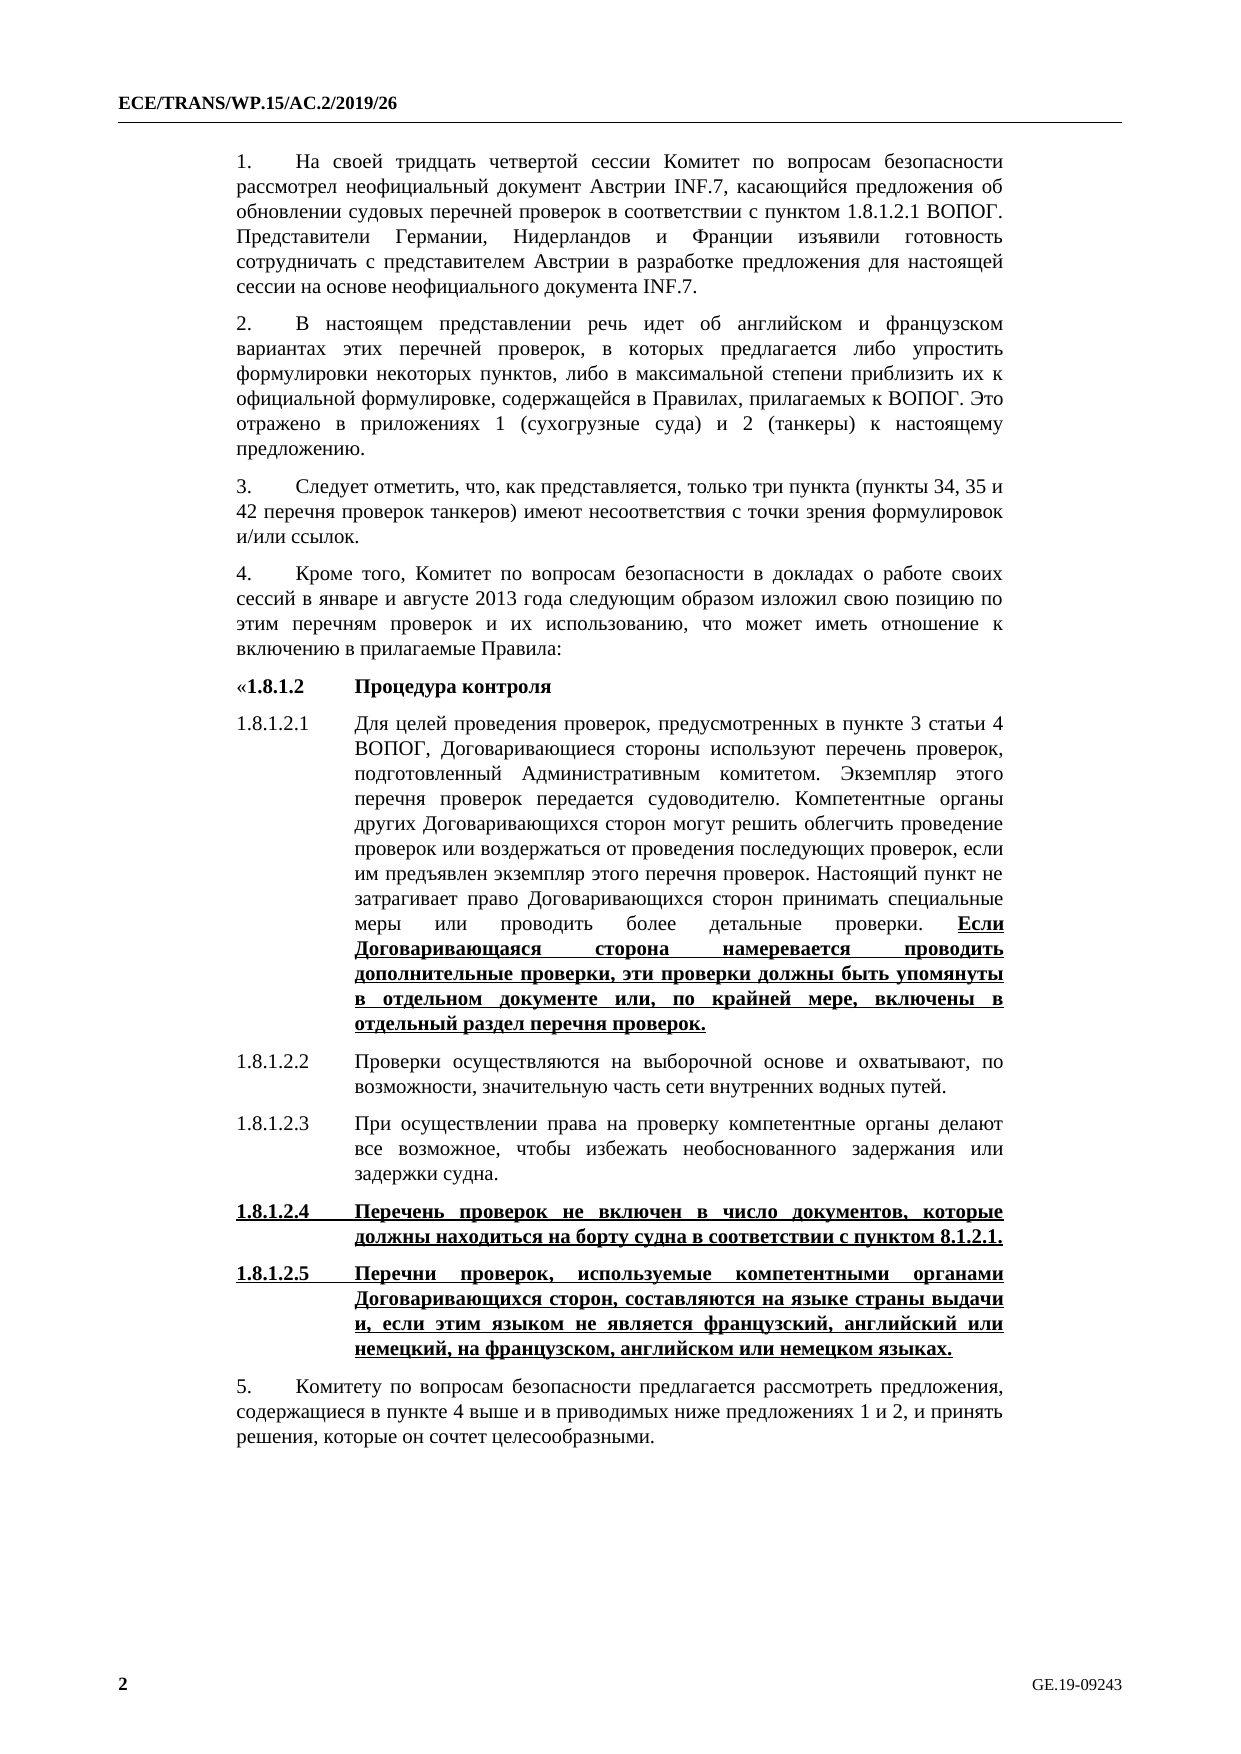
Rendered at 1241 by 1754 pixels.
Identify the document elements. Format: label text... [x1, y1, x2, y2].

text «1.8.1.2 Процедура контроля [236, 673, 1004, 698]
text 1.8.1.2.5 Перечни проверок, используемые компетентными органами Договаривающихся сторон, составляются на языке страны выдачи и, если этим языком не является французский, английский или немецкий, на французском, английском или немецком языках. [236, 1260, 1004, 1282]
text 1.8.1.2.4 Перечень проверок не включен в число документов, которые должны находиться на борту судна в соответствии с пунктом 8.1.2.1. [236, 1198, 1004, 1219]
text 5. Комитету по вопросам безопасности предлагается рассмотреть предложения, содержащиеся в пункте 4 выше и в приводимых ниже предложениях 1 и 2, и принять решения, которые он сочтет целесообразными. [236, 1373, 1004, 1448]
text 1.8.1.2.3 При осуществлении права на проверку компетентные органы делают все возможное, чтобы избежать необоснованного задержания или задержки судна. [236, 1110, 1004, 1185]
text 1.8.1.2.4 Перечень проверок не включен в число документов, которые должны находиться на борту судна в соответствии с пунктом 8.1.2.1. [236, 1221, 1004, 1248]
text 2. В настоящем представлении речь идет об английском и французском вариантах этих перечней проверок, в которых предлагается либо упростить формулировки некоторых пунктов, либо в максимальной степени приблизить их к официальной формулировке, содержащейся в Правилах, прилагаемых к ВОПОГ. Это отражено в приложениях 1 (сухогрузные суда) и 2 (танкеры) к настоящему предложению. [236, 310, 1004, 460]
text 1. На своей тридцать четвертой сессии Комитет по вопросам безопасности рассмотрел неофициальный документ Австрии INF.7, касающийся предложения об обновлении судовых перечней проверок в соответствии с пунктом 1.8.1.2.1 ВОПОГ. Представители Германии, Нидерландов и Франции изъявили готовность сотрудничать с представителем Австрии в разработке предложения для настоящей сессии на основе неофициального документа INF.7. [236, 148, 1004, 298]
text 1.8.1.2.1 Для целей проведения проверок, предусмотренных в пункте 3 статьи 4 ВОПОГ, Договаривающиеся стороны используют перечень проверок, подготовленный Административным комитетом. Экземпляр этого перечня проверок передается судоводителю. Компетентные органы других Договаривающихся сторон могут решить облегчить проведение проверок или воздержаться от проведения последующих проверок, если им предъявлен экземпляр этого перечня проверок. Настоящий пункт не затрагивает право Договаривающихся сторон принимать специальные меры или проводить более детальные проверки. Если Договаривающаяся сторона намеревается проводить дополнительные проверки, эти проверки должны быть упомянуты в отдельном документе или, по крайней мере, включены в отдельный раздел перечня проверок. [236, 710, 1004, 1035]
text 3. Следует отметить, что, как представляется, только три пункта (пункты 34, 35 и 42 перечня проверок танкеров) имеют несоответствия с точки зрения формулировок и/или ссылок. [236, 473, 1004, 548]
text 4. Кроме того, Комитет по вопросам безопасности в докладах о работе своих сессий в январе и августе 2013 года следующим образом изложил свою позицию по этим перечням проверок и их использованию, что может иметь отношение к включению в прилагаемые Правила: [236, 560, 1004, 660]
text 1.8.1.2.2 Проверки осуществляются на выборочной основе и охватывают, по возможности, значительную часть сети внутренних водных путей. [236, 1048, 1004, 1098]
text 1.8.1.2.5 Перечни проверок, используемые компетентными органами Договаривающихся сторон, составляются на языке страны выдачи и, если этим языком не является французский, английский или немецкий, на французском, английском или немецком языках. [236, 1283, 1004, 1360]
